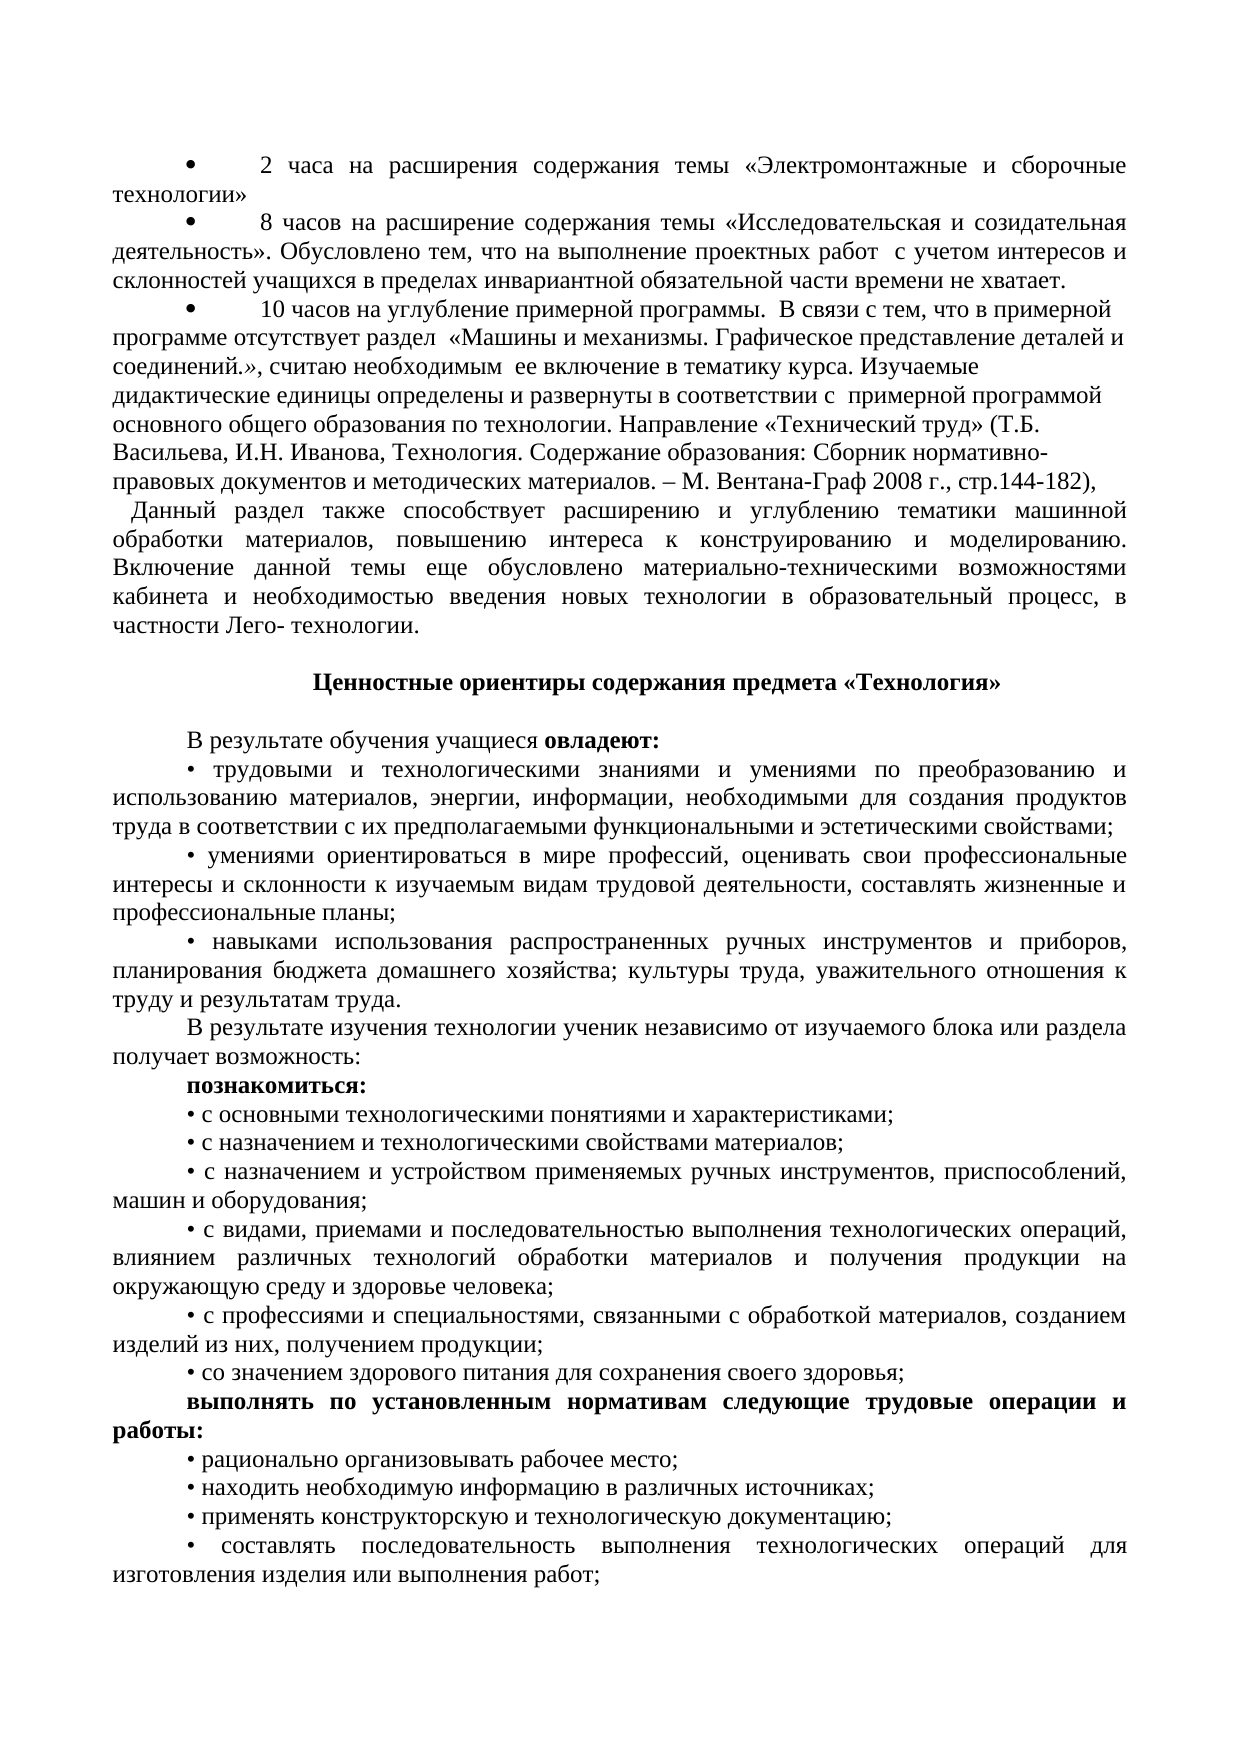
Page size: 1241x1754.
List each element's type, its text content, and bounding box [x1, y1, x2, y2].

text • находить необходимую информацию в различных источниках; [112, 1472, 1128, 1501]
text • трудовыми и технологическими знаниями и умениями по преобразованию и использованию материалов, энергии, информации, необходимыми для создания продуктов труда в соответствии с их предполагаемыми функциональными и эстетическими свойствами; [112, 754, 1128, 840]
text • с видами, приемами и последовательностью выполнения технологических операций, влиянием различных технологий обработки материалов и получения продукции на окружающую среду и здоровье человека; [112, 1214, 1128, 1300]
text Данный раздел также способствует расширению и углублению тематики машинной обработки материалов, повышению интереса к конструированию и моделированию. Включение данной темы еще обусловлено материально-техническими возможностями кабинета и необходимостью введения новых технологии в образовательный процесс, в частности Лего- технологии. [112, 495, 1128, 639]
list 2 часа на расширения содержания темы «Электромонтажные и сборочные технологии» [112, 150, 1128, 207]
text • с основными технологическими понятиями и характеристиками; [112, 1099, 1128, 1127]
list 8 часов на расширение содержания темы «Исследовательская и созидательная деятельность». Обусловлено тем, что на выполнение проектных работ с учетом интересов и склонностей учащихся в пределах инвариантной обязательной части времени не хватает. [112, 207, 1128, 294]
text • со значением здорового питания для сохранения своего здоровья; [112, 1357, 1128, 1386]
text • с назначением и технологическими свойствами материалов; [112, 1127, 1128, 1156]
text • умениями ориентироваться в мире профессий, оценивать свои профессиональные интересы и склонности к изучаемым видам трудовой деятельности, составлять жизненные и профессиональные планы; [112, 840, 1128, 926]
text • применять конструкторскую и технологическую документацию; [112, 1501, 1128, 1530]
text • с назначением и устройством применяемых ручных инструментов, приспособлений, машин и оборудования; [112, 1156, 1128, 1214]
text • рационально организовывать рабочее место; [112, 1444, 1128, 1472]
text В результате обучения учащиеся овладеют: [112, 725, 1128, 754]
text Ценностные ориентиры содержания предмета «Технология» [112, 667, 1128, 696]
text познакомиться: [112, 1070, 1128, 1099]
text • навыками использования распространенных ручных инструментов и приборов, планирования бюджета домашнего хозяйства; культуры труда, уважительного отношения к труду и результатам труда. [112, 926, 1128, 1012]
list 10 часов на углубление примерной программы. В связи с тем, что в примерной программе отсутствует раздел «Машины и механизмы. Графическое представление деталей и соединений.», считаю необходимым ее включение в тематику курса. Изучаемые дидактические единицы определены и развернуты в соответствии с примерной программой основного общего образования по технологии. Направление «Технический труд» (Т.Б. Васильева, И.Н. Иванова, Технология. Содержание образования: Сборник нормативно-правовых документов и методических материалов. – М. Вентана-Граф ., стр.144-182), [112, 294, 1128, 495]
text выполнять по установленным нормативам следующие трудовые операции и работы: [112, 1386, 1128, 1444]
text • с профессиями и специальностями, связанными с обработкой материалов, созданием изделий из них, получением продукции; [112, 1300, 1128, 1357]
text В результате изучения технологии ученик независимо от изучаемого блока или раздела получает возможность: [112, 1012, 1128, 1070]
text • составлять последовательность выполнения технологических операций для изготовления изделия или выполнения работ; [112, 1530, 1128, 1587]
